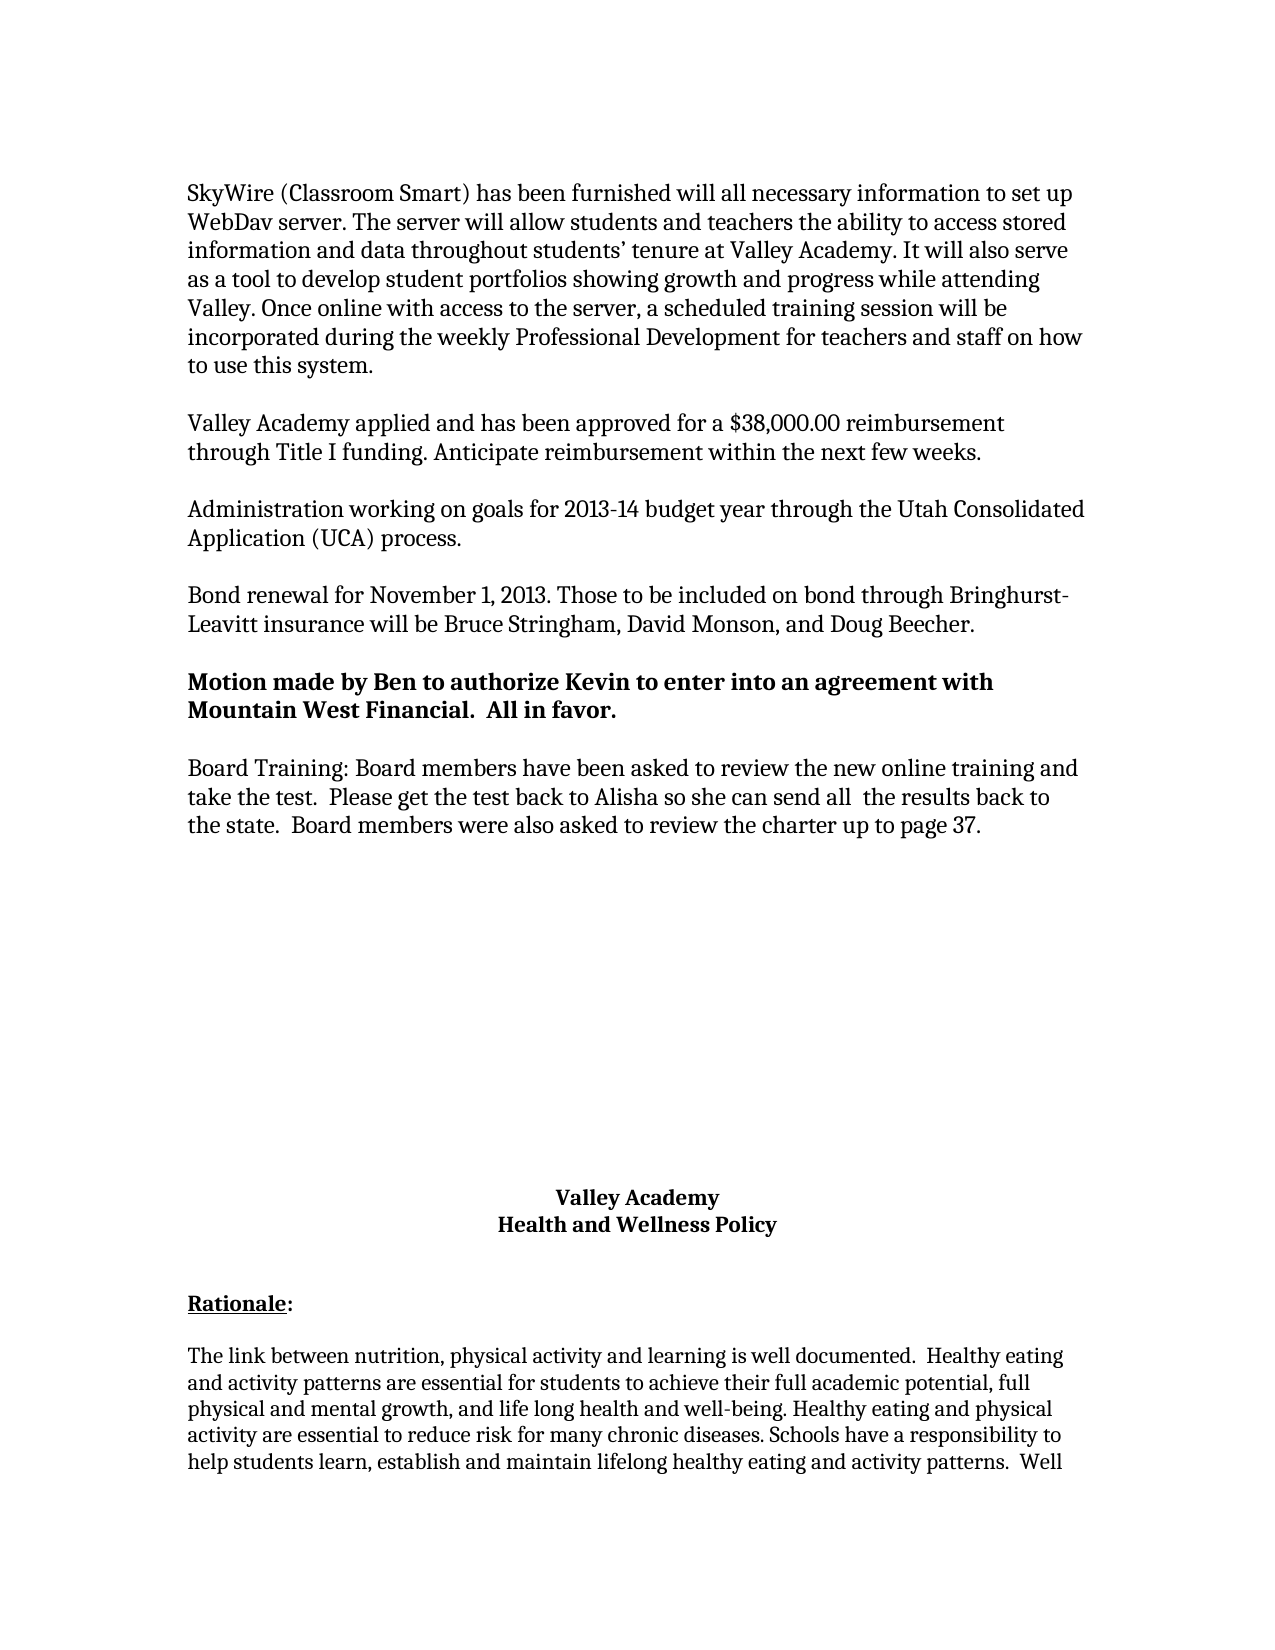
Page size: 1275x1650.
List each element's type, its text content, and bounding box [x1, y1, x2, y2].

text Valley Academy applied and has been approved for a $38,000.00 reimbursement through Title I funding. Anticipate reimbursement within the next few weeks. [187, 409, 1087, 466]
text Board Training: Board members have been asked to review the new online training and take the test. Please get the test back to Alisha so she can send all the results back to the state. Board members were also asked to review the charter up to page 37. [187, 754, 1087, 840]
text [187, 1343, 1087, 1475]
text SkyWire (Classroom Smart) has been furnished will all necessary information to set up WebDav server. The server will allow students and teachers the ability to access stored information and data throughout students’ tenure at Valley Academy. It will also serve as a tool to develop student portfolios showing growth and progress while attending Valley. Once online with access to the server, a scheduled training session will be incorporated during the weekly Professional Development for teachers and staff on how to use this system. [187, 179, 1087, 380]
text Valley Academy [187, 1185, 1087, 1211]
text Bond renewal for November 1, 2013. Those to be included on bond through Bringhurst-Leavitt insurance will be Bruce Stringham, David Monson, and Doug Beecher. [187, 581, 1087, 639]
text Administration working on goals for 2013-14 budget year through the Utah Consolidated Application (UCA) process. [187, 495, 1087, 552]
text Health and Wellness Policy [187, 1211, 1087, 1238]
text Motion made by Ben to authorize Kevin to enter into an agreement with Mountain West Financial. All in favor. [187, 667, 1087, 725]
text Rationale: [187, 1290, 1087, 1317]
